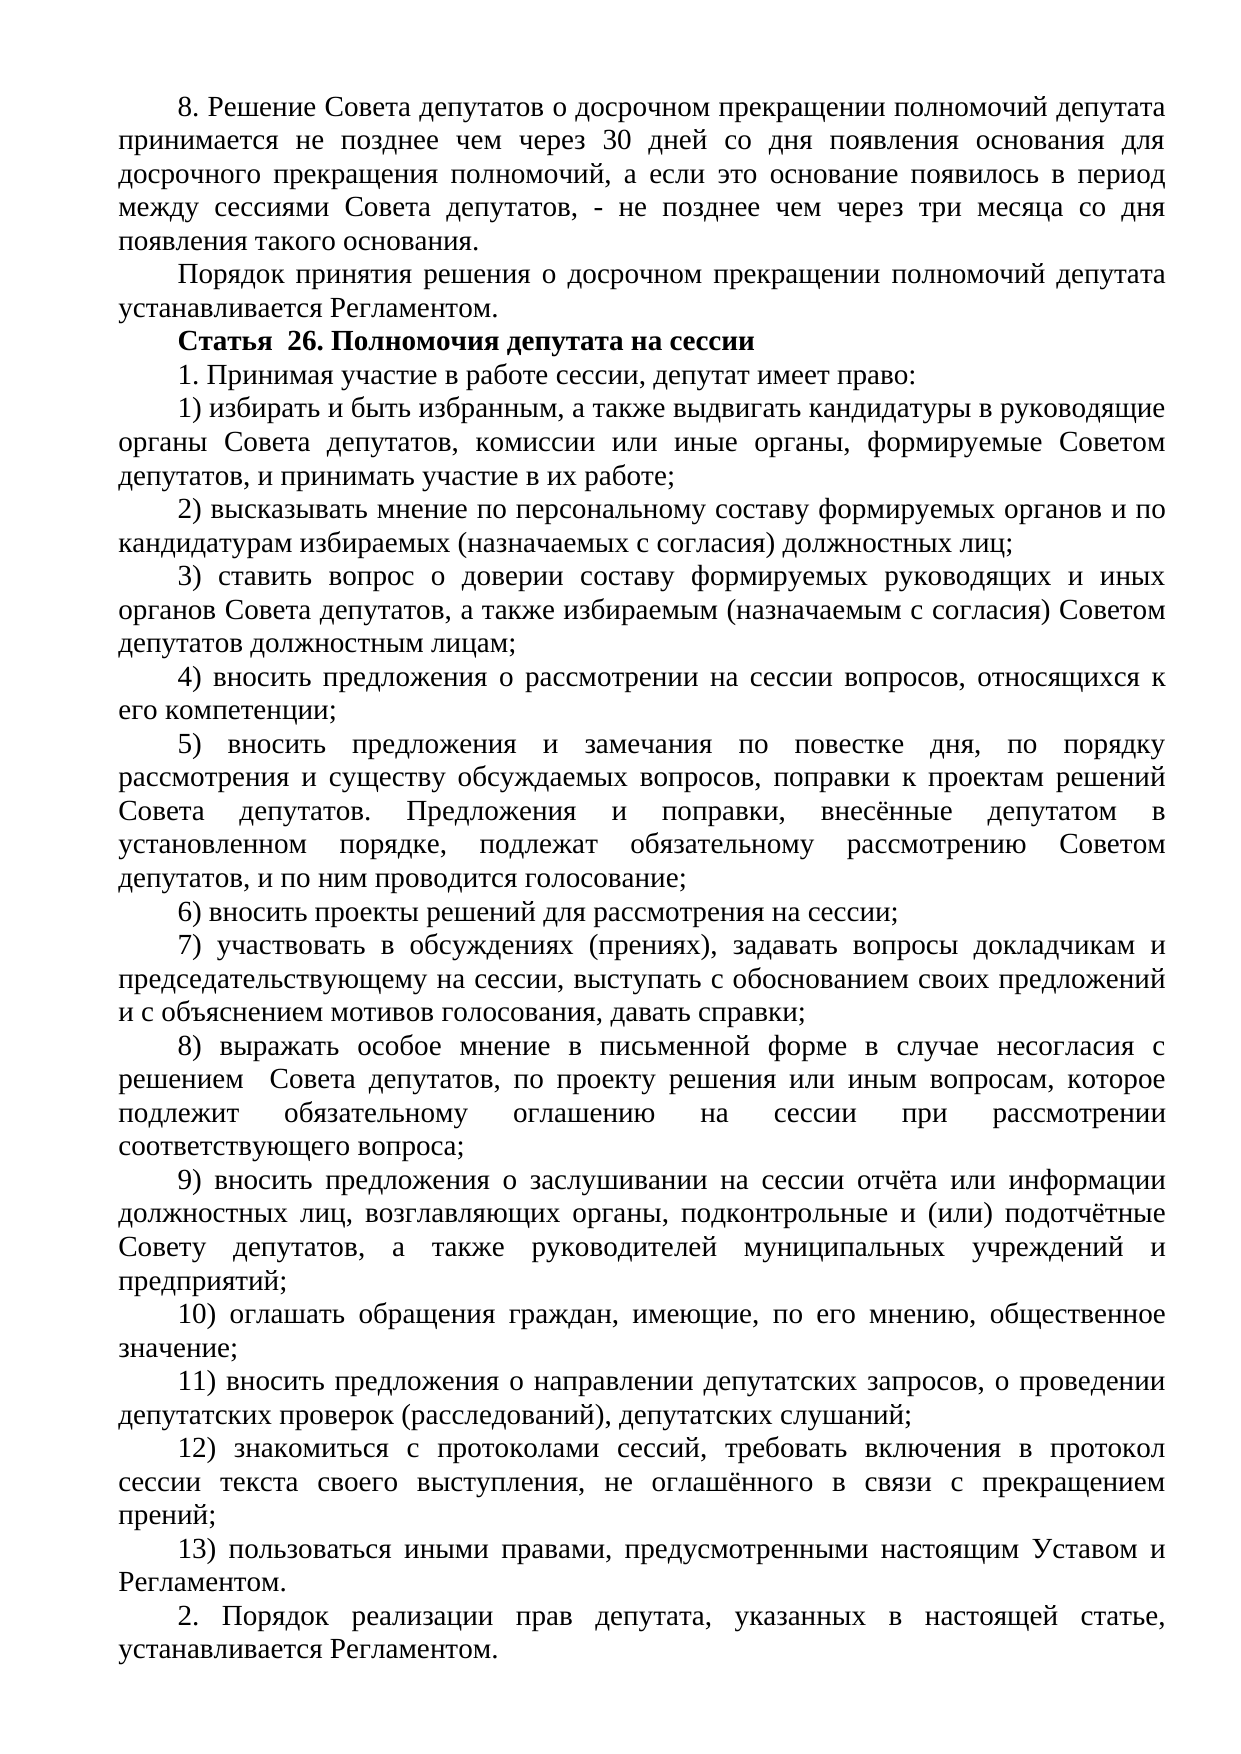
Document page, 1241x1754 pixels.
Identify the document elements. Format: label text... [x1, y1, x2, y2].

text 11) вносить предложения о направлении депутатских запросов, о проведении депутатских проверок (расследований), депутатских слушаний; [118, 1363, 1167, 1430]
text 10) оглашать обращения граждан, имеющие, по его мнению, общественное значение; [118, 1296, 1167, 1363]
text 5) вносить предложения и замечания по повестке дня, по порядку рассмотрения и существу обсуждаемых вопросов, поправки к проектам решений Совета депутатов. Предложения и поправки, внесённые депутатом в установленном порядке, подлежат обязательному рассмотрению Советом депутатов, и по ним проводится голосование; [118, 726, 1167, 894]
text 4) вносить предложения о рассмотрении на сессии вопросов, относящихся к его компетенции; [118, 659, 1167, 726]
text 8) выражать особое мнение в письменной форме в случае несогласия с решением Совета депутатов, по проекту решения или иным вопросам, которое подлежит обязательному оглашению на сессии при рассмотрении соответствующего вопроса; [118, 1028, 1167, 1162]
text 2) высказывать мнение по персональному составу формируемых органов и по кандидатурам избираемых (назначаемых с согласия) должностных лиц; [118, 491, 1167, 558]
text 8. Решение Совета депутатов о досрочном прекращении полномочий депутата принимается не позднее чем через 30 дней со дня появления основания для досрочного прекращения полномочий, а если это основание появилось в период между сессиями Совета депутатов, - не позднее чем через три месяца со дня появления такого основания. [118, 89, 1167, 256]
text 1) избирать и быть избранным, а также выдвигать кандидатуры в руководящие органы Совета депутатов, комиссии или иные органы, формируемые Советом депутатов, и принимать участие в их работе; [118, 391, 1167, 491]
text 13) пользоваться иными правами, предусмотренными настоящим Уставом и Регламентом. [118, 1531, 1167, 1598]
text Статья 26. Полномочия депутата на сессии [118, 323, 1167, 357]
text 12) знакомиться с протоколами сессий, требовать включения в протокол сессии текста своего выступления, не оглашённого в связи с прекращением прений; [118, 1430, 1167, 1531]
text 1. Принимая участие в работе сессии, депутат имеет право: [118, 357, 1167, 391]
text 9) вносить предложения о заслушивании на сессии отчёта или информации должностных лиц, возглавляющих органы, подконтрольные и (или) подотчётные Совету депутатов, а также руководителей муниципальных учреждений и предприятий; [118, 1162, 1167, 1296]
text Порядок принятия решения о досрочном прекращении полномочий депутата устанавливается Регламентом. [118, 256, 1167, 323]
text 6) вносить проекты решений для рассмотрения на сессии; [118, 894, 1167, 927]
text 7) участвовать в обсуждениях (прениях), задавать вопросы докладчикам и председательствующему на сессии, выступать с обоснованием своих предложений и с объяснением мотивов голосования, давать справки; [118, 927, 1167, 1028]
text 3) ставить вопрос о доверии составу формируемых руководящих и иных органов Совета депутатов, а также избираемым (назначаемым с согласия) Советом депутатов должностным лицам; [118, 558, 1167, 659]
text 2. Порядок реализации прав депутата, указанных в настоящей статье, устанавливается Регламентом. [118, 1598, 1167, 1665]
